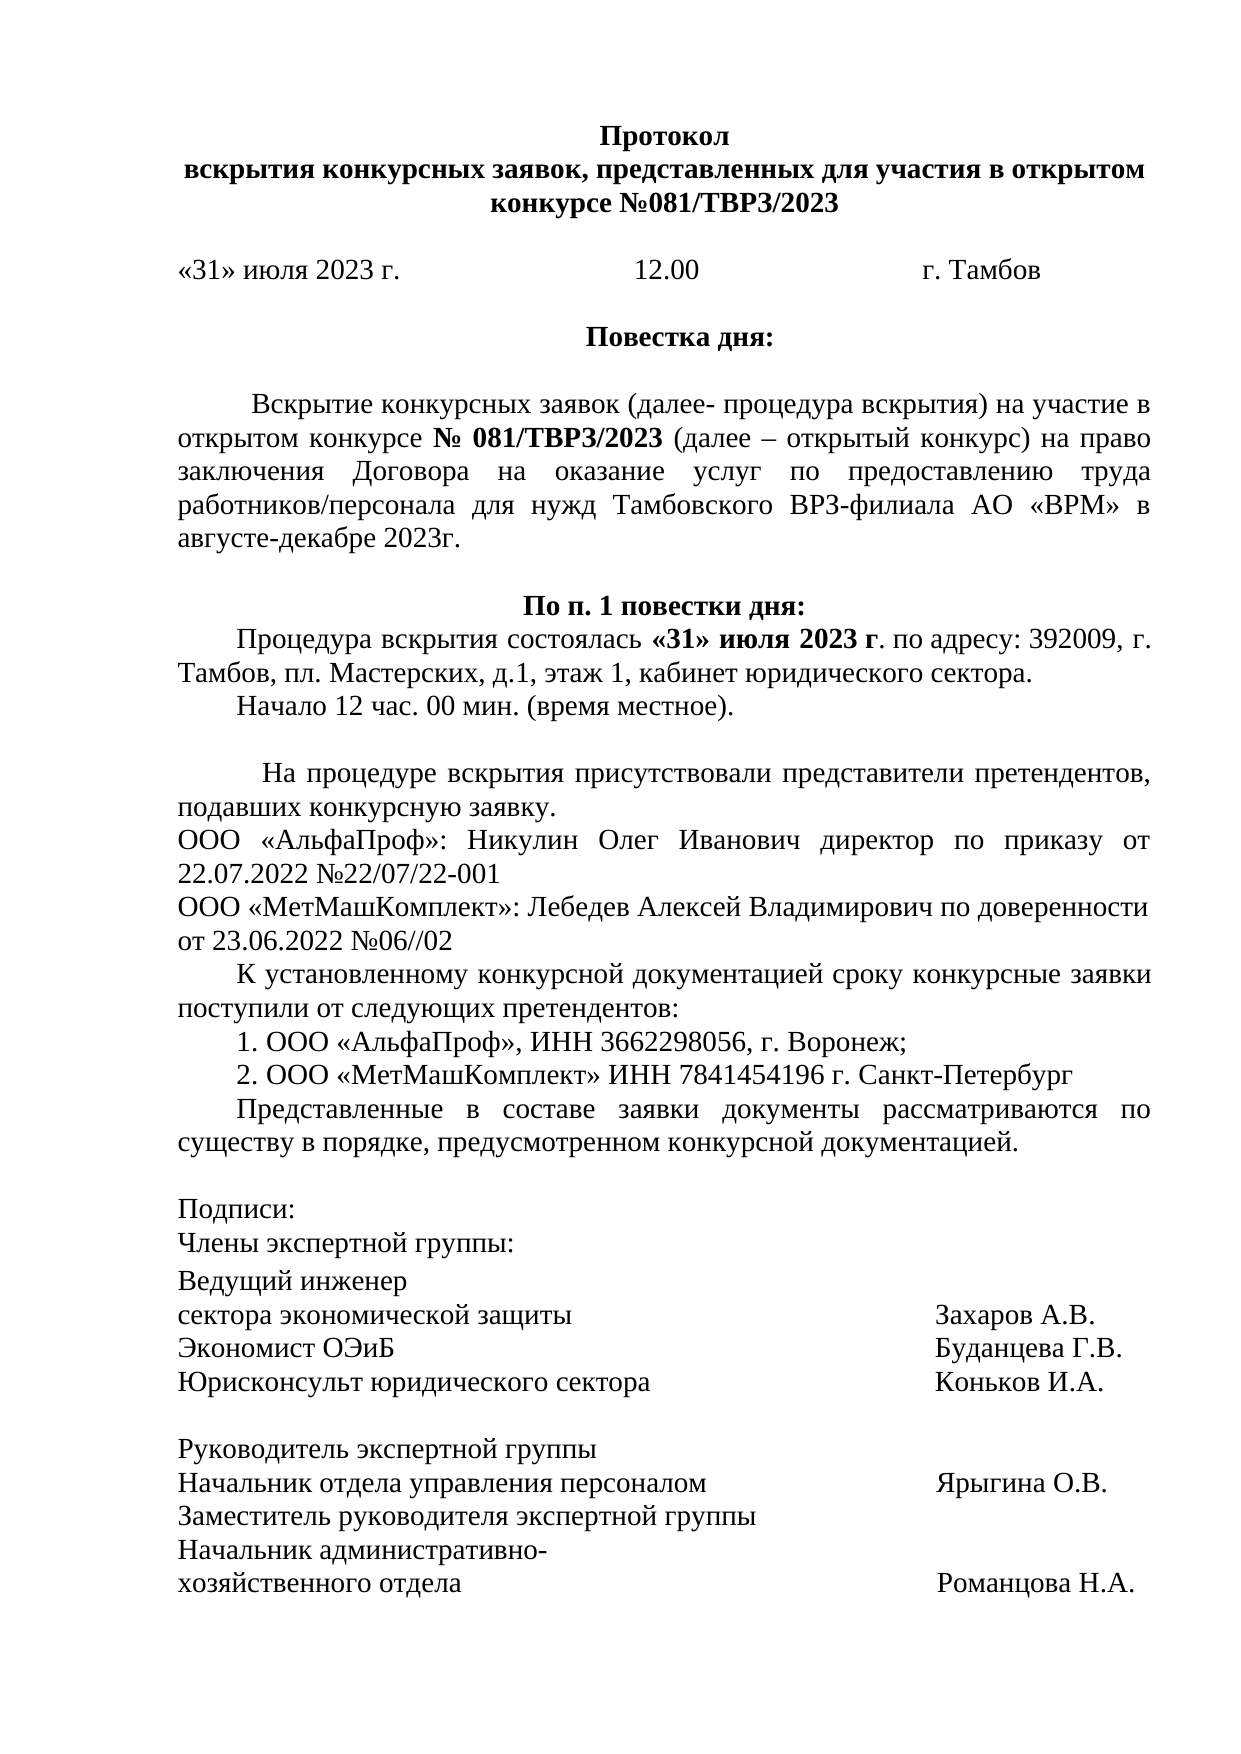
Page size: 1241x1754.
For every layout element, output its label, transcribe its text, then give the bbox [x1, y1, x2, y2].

text хозяйственного отдела Романцова Н.А. [177, 1565, 1152, 1599]
text «31» июля 2023 г. 12.00 г. Тамбов [177, 252, 1152, 286]
text Начало 12 час. 00 мин. (время местное). [177, 688, 1152, 722]
text Начальник отдела управления персоналом Ярыгина О.В. [177, 1465, 1152, 1498]
text Подписи: [177, 1191, 1152, 1225]
text от 23.06.2022 №06//02 [177, 923, 1152, 957]
text Повестка дня: [177, 319, 1152, 353]
text сектора экономической защиты Захаров А.В. [177, 1297, 1152, 1331]
list ООО «АльфаПроф», ИНН 3662298056, г. Воронеж; [236, 1024, 1152, 1057]
text вскрытия конкурсных заявок, представленных для участия в открытом конкурсе №081/ТВРЗ/2023 [177, 152, 1152, 219]
text Руководитель экспертной группы [177, 1431, 1152, 1465]
text Вскрытие конкурсных заявок (далее- процедура вскрытия) на участие в открытом конкурсе № 081/ТВРЗ/2023 (далее – открытый конкурс) на право заключения Договора на оказание услуг по предоставлению труда работников/персонала для нужд Тамбовского ВРЗ-филиала АО «ВРМ» в августе-декабре 2023г. [177, 386, 1152, 554]
text Заместитель руководителя экспертной группы [177, 1498, 1152, 1532]
text К установленному конкурсной документацией сроку конкурсные заявки поступили от следующих претендентов: [177, 957, 1152, 1024]
text Процедура вскрытия состоялась «31» июля 2023 г. по адресу: 392009, г. Тамбов, пл. Мастерских, д.1, этаж 1, кабинет юридического сектора. [177, 621, 1152, 688]
text Начальник административно- [177, 1532, 1152, 1565]
text По п. 1 повестки дня: [177, 588, 1152, 621]
text Члены экспертной группы: [177, 1225, 1152, 1258]
text На процедуре вскрытия присутствовали представители претендентов, подавших конкурсную заявку. [177, 755, 1152, 822]
text ООО «МетМашКомплект»: Лебедев Алексей Владимирович по доверенности [177, 889, 1152, 923]
text Представленные в составе заявки документы рассматриваются по существу в порядке, предусмотренном конкурсной документацией. [177, 1091, 1152, 1158]
text Ведущий инженер [177, 1263, 1152, 1297]
text Протокол [177, 118, 1152, 152]
text ООО «АльфаПроф»: Никулин Олег Иванович директор по приказу от 22.07.2022 №22/07/22-001 [177, 822, 1152, 889]
list ООО «МетМашКомплект» ИНН 7841454196 г. Санкт-Петербург [236, 1057, 1152, 1091]
text Экономист ОЭиБ Буданцева Г.В. [177, 1331, 1152, 1364]
text Юрисконсульт юридического сектора Коньков И.А. [177, 1364, 1152, 1398]
